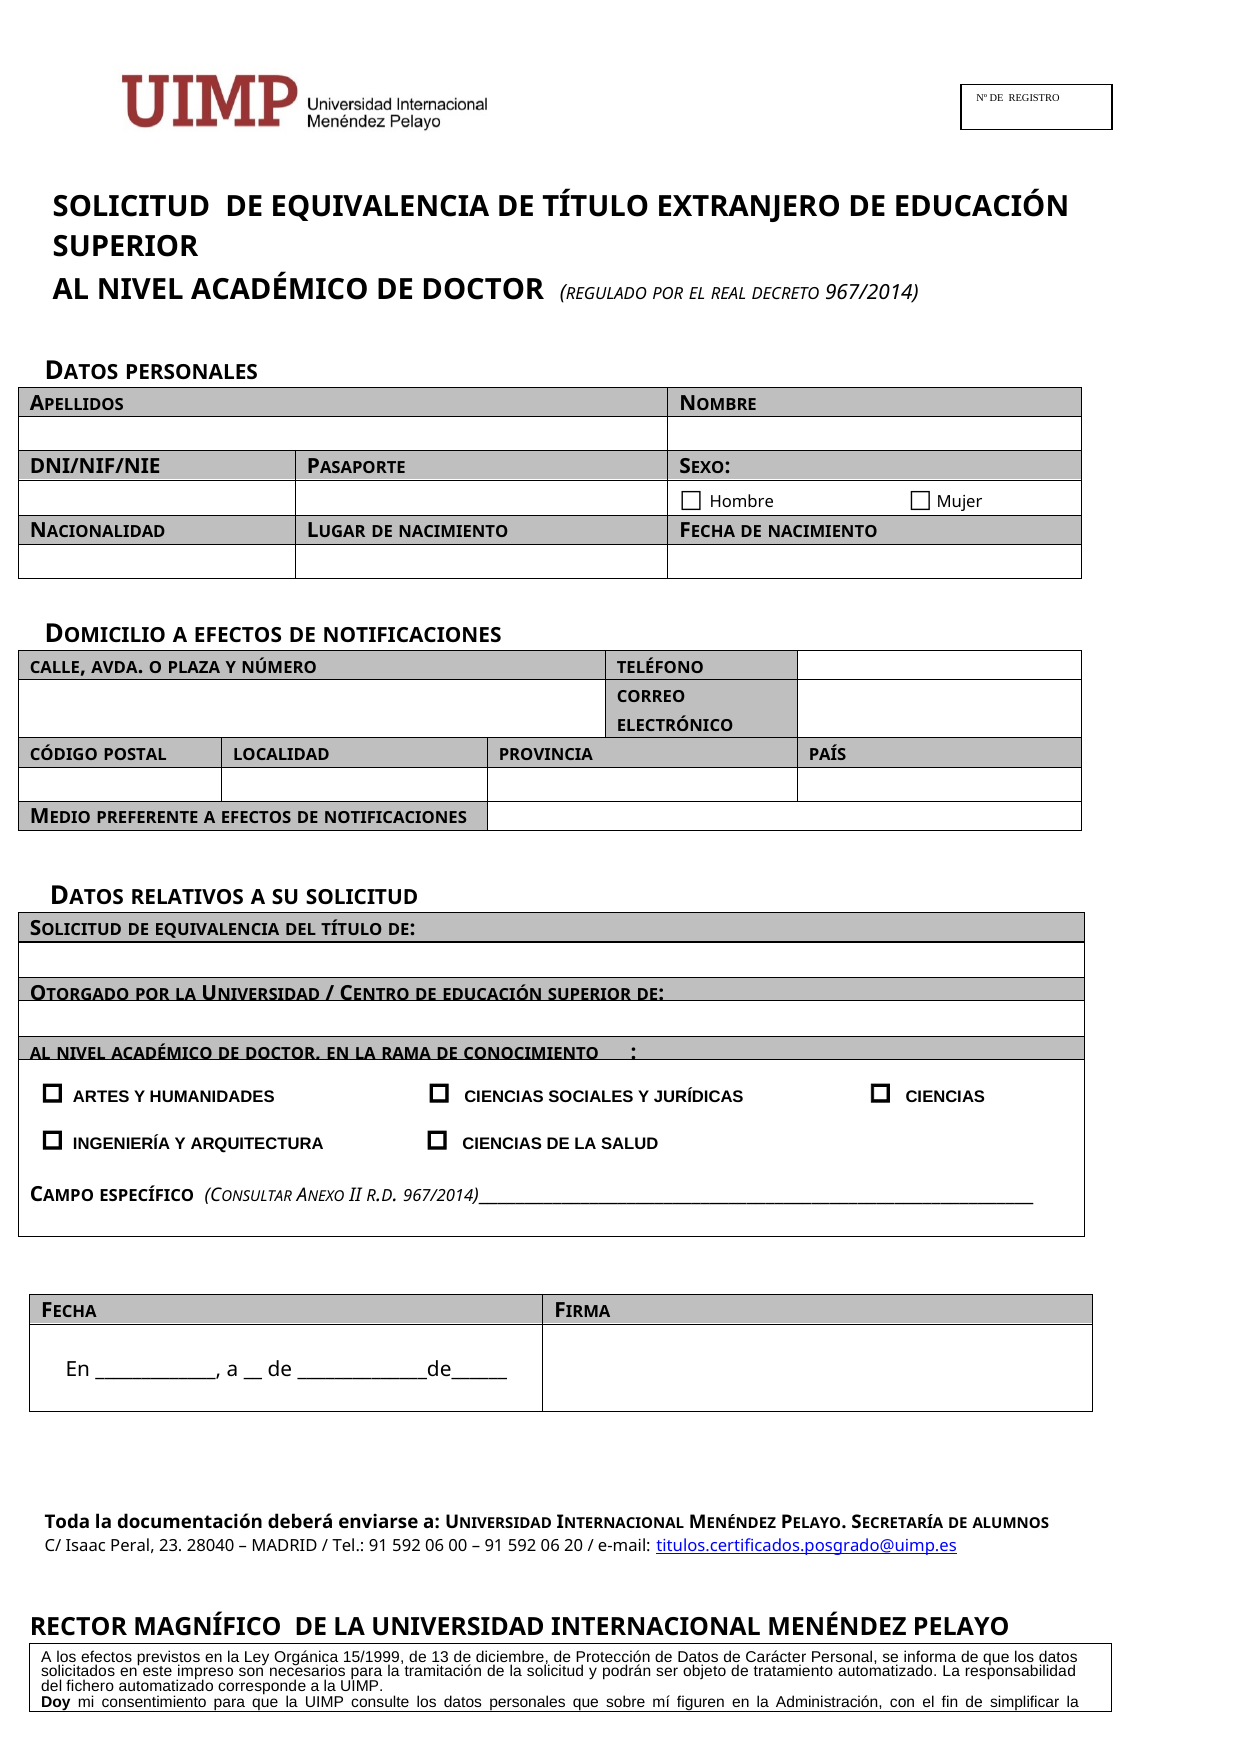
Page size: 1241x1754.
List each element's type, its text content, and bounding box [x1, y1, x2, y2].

table_cell Otorgado por la Universidad / Centro de educación superior de: [19, 978, 1084, 1000]
table_cell [19, 943, 1084, 977]
table_cell [19, 1001, 1084, 1036]
table_cell Nacionalidad [19, 516, 295, 544]
table_cell provincia [488, 738, 797, 767]
table_cell [488, 768, 797, 801]
subtitle Datos personales [44, 351, 1152, 387]
table_cell [488, 802, 1081, 830]
table_cell DNI/NIF/NIE [19, 451, 295, 479]
table_cell Medio preferente a efectos de notificaciones [19, 802, 487, 830]
table_cell [19, 481, 295, 514]
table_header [30, 1644, 1111, 1711]
table_header Solicitud de equivalencia del título de: [19, 913, 1084, 941]
table_cell país [798, 738, 1081, 767]
table_header calle, avda. o plaza y número [19, 651, 605, 679]
text C/ Isaac Peral, 23. 28040 – MADRID / Tel.: 91 592 06 00 – 91 592 06 20 / e-mail: titulos.certificados.posgrado@uimp.es [29, 1534, 1152, 1556]
table_cell correo electrónico [606, 680, 797, 737]
subtitle Datos relativos a su solicitud [29, 876, 1152, 912]
text AL NIVEL ACADÉMICO DE DOCTOR (regulado por el real decreto 967/2014) [52, 268, 1154, 308]
table_header Nombre [668, 388, 1081, 416]
table_cell [19, 768, 221, 801]
table_cell [296, 545, 667, 578]
table_cell [19, 680, 605, 737]
table_cell Pasaporte [296, 451, 667, 479]
table_cell ARTES Y HUMANIDADES CIENCIAS SOCIALES Y JURÍDICAS CIENCIAS INGENIERÍA Y ARQUITECTURA CIENCIAS DE LA SALUD Campo específico (Consultar Anexo II r.d. 967/2014)____________________________________________________________ [19, 1060, 1084, 1236]
table_header Fecha [30, 1295, 542, 1323]
table_cell [668, 417, 1081, 450]
table_header [798, 651, 1081, 679]
table_cell localidad [222, 738, 487, 767]
table_cell Lugar de nacimiento [296, 516, 667, 544]
table_cell [296, 481, 667, 514]
table_cell código postal [19, 738, 221, 767]
table_cell Fecha de nacimiento [668, 516, 1081, 544]
table_cell [668, 545, 1081, 578]
table_cell □ Hombre □ Mujer [668, 481, 1081, 514]
picture [112, 55, 491, 160]
table_header teléfono [606, 651, 797, 679]
table_cell [222, 768, 487, 801]
table_cell al nivel académico de doctor, en la rama de conocimiento : [19, 1037, 1084, 1059]
table_cell Sexo: [668, 451, 1081, 479]
table_cell [543, 1325, 1092, 1411]
table_cell [19, 417, 667, 450]
text Domicilio a efectos de notificaciones [44, 614, 1152, 650]
table_header Firma [543, 1295, 1092, 1323]
table_cell [19, 545, 295, 578]
table_cell [798, 768, 1081, 801]
text SOLICITUD DE EQUIVALENCIA DE TÍTULO EXTRANJERO DE EDUCACIÓN SUPERIOR [52, 185, 1154, 265]
text Toda la documentación deberá enviarse a: Universidad Internacional Menéndez Pelayo. Secretaría de alumnos [29, 1508, 1152, 1534]
subtitle RECTOR MAGNÍFICO DE LA UNIVERSIDAD INTERNACIONAL MENÉNDEZ PELAYO [29, 1609, 1152, 1643]
table_header Apellidos [19, 388, 667, 416]
table_cell [798, 680, 1081, 737]
table_cell En _____________, a __ de ______________de______ [30, 1325, 542, 1411]
